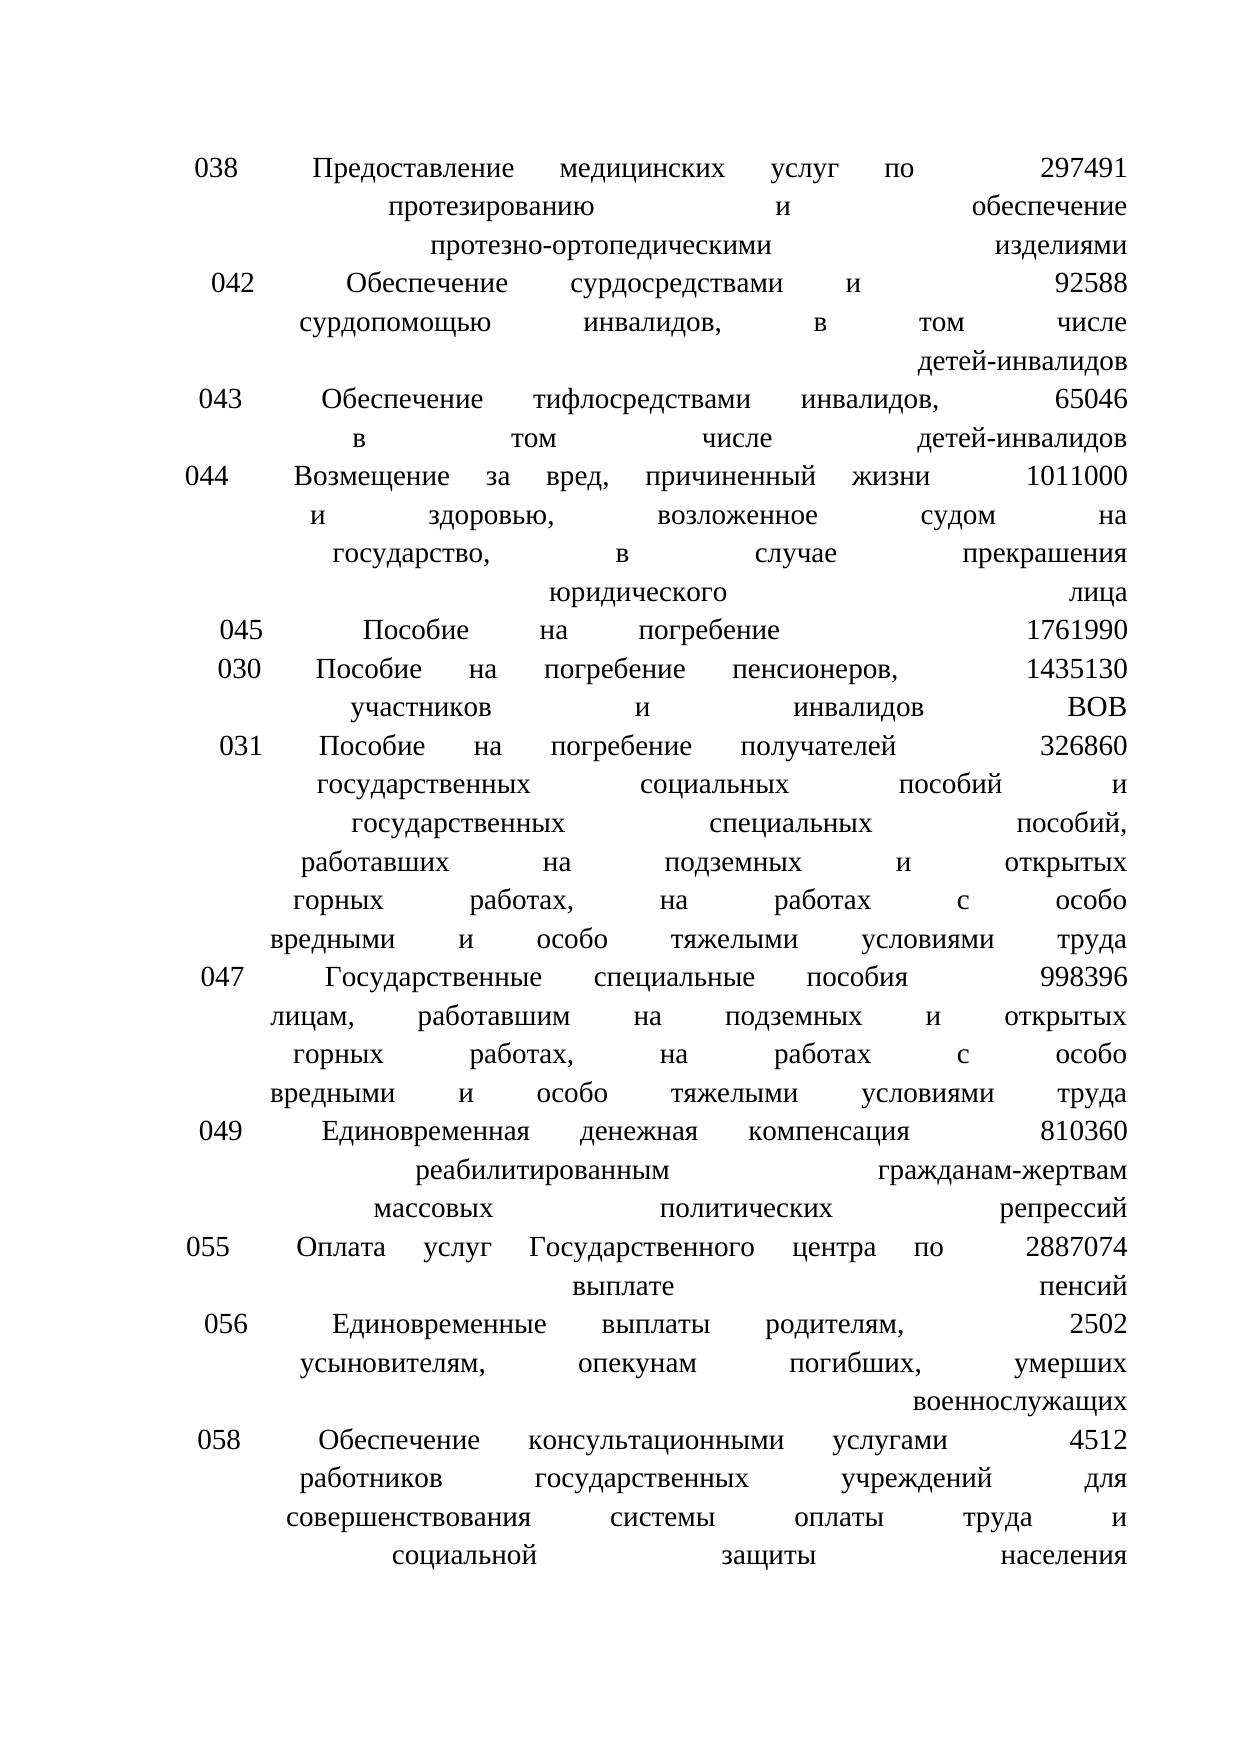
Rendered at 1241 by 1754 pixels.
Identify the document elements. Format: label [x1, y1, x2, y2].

text [112, 150, 1128, 1571]
